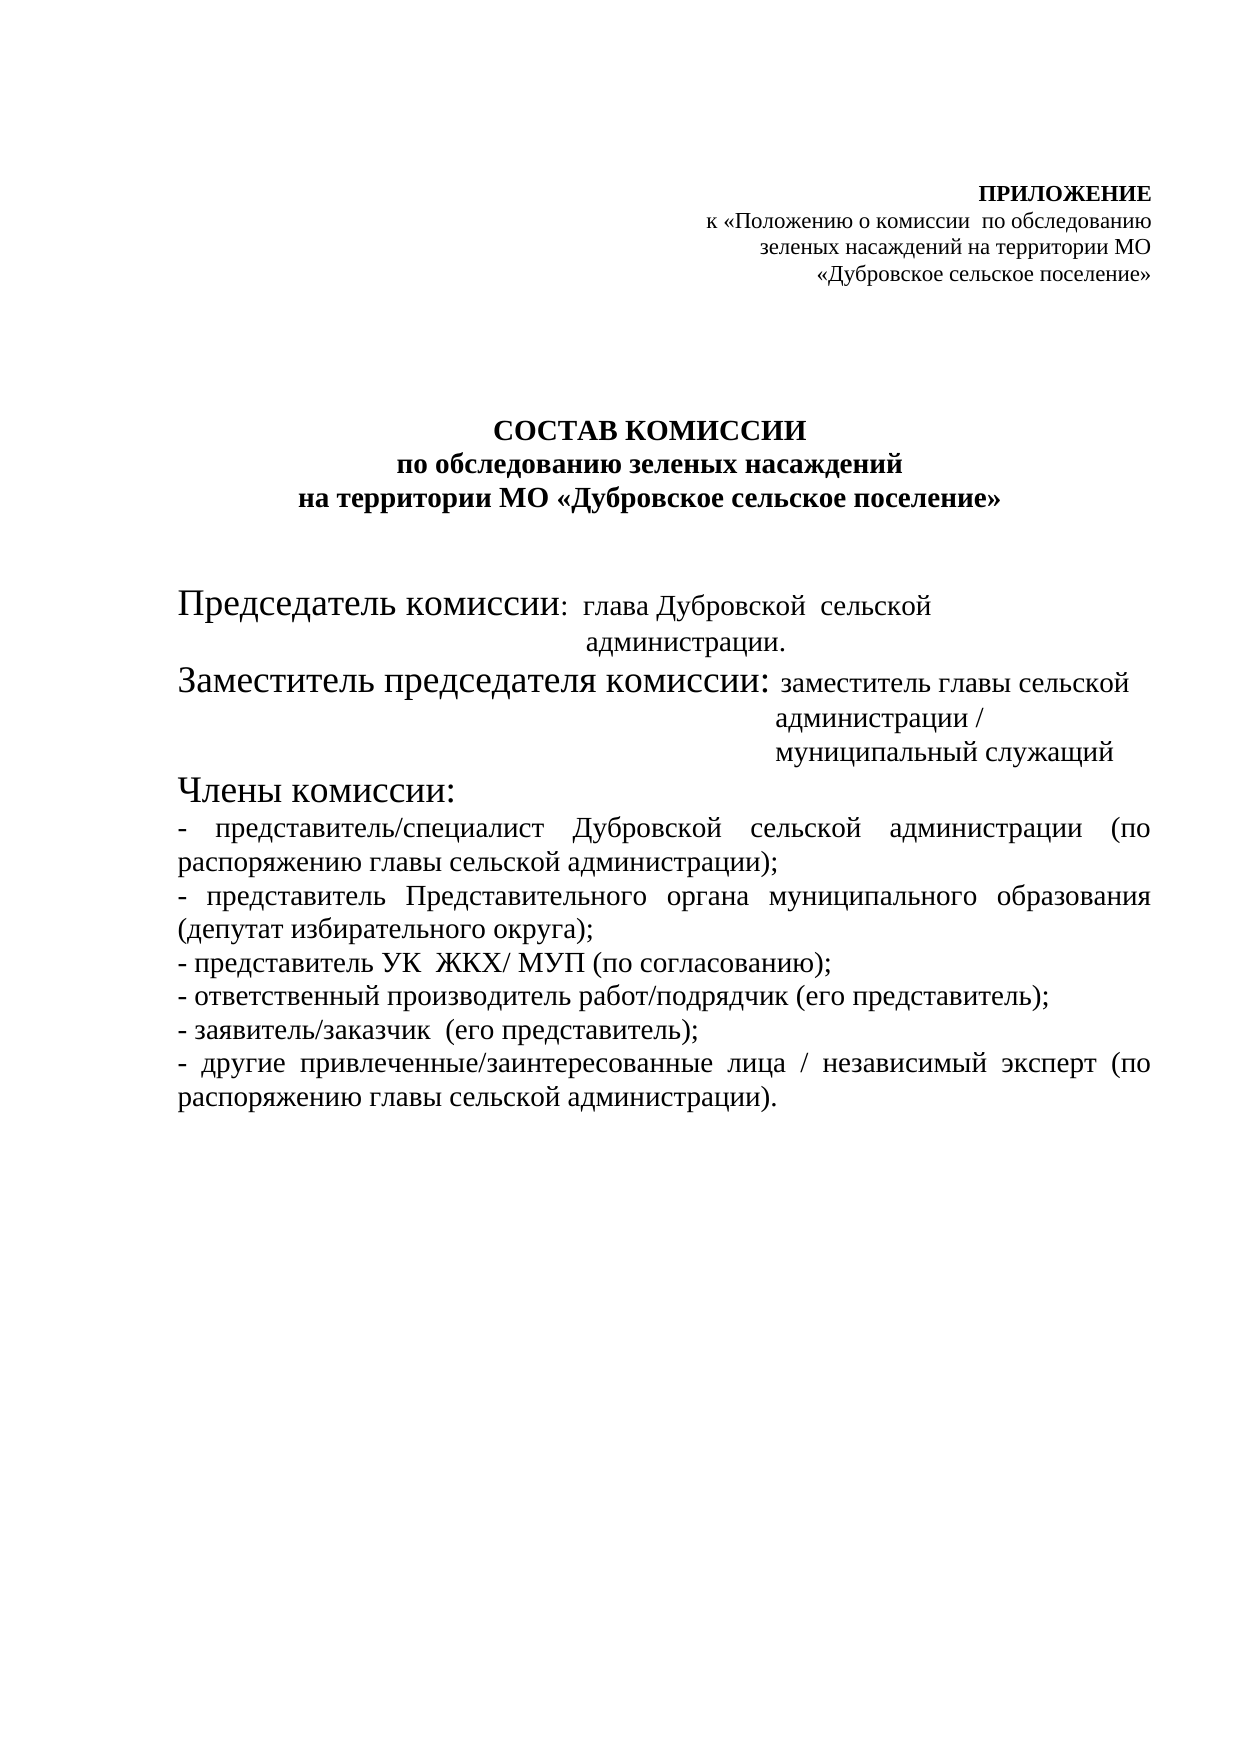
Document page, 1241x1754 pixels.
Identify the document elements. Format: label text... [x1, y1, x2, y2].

text Заместитель председателя комиссии: заместитель главы сельской [177, 657, 1152, 700]
text муниципальный служащий [177, 734, 1152, 767]
text - ответственный производитель работ/подрядчик (его представитель); [177, 978, 1152, 1012]
text на территории МО «Дубровское сельское поселение» [118, 480, 1152, 513]
text по обследованию зеленых насаждений [118, 446, 1152, 480]
text - представитель УК ЖКХ/ МУП (по согласованию); [177, 945, 1152, 978]
text Председатель комиссии: глава Дубровской сельской [177, 581, 1152, 624]
text - заявитель/заказчик (его представитель); [177, 1012, 1152, 1045]
text - другие привлеченные/заинтересованные лица / независимый эксперт (по распоряжению главы сельской администрации). [177, 1045, 1152, 1112]
text администрации. [177, 624, 1152, 657]
text - представитель/специалист Дубровской сельской администрации (по распоряжению главы сельской администрации); [177, 811, 1152, 878]
text к «Положению о комиссии по обследованию [118, 207, 1152, 233]
text - представитель Представительного органа муниципального образования (депутат избирательного округа); [177, 878, 1152, 945]
text зеленых насаждений на территории МО [118, 233, 1152, 259]
text Члены комиссии: [177, 767, 1152, 811]
text «Дубровское сельское поселение» [118, 259, 1152, 286]
text администрации / [177, 700, 1152, 734]
text СОСТАВ КОМИССИИ [118, 413, 1152, 446]
text ПРИЛОЖЕНИЕ [118, 181, 1152, 207]
